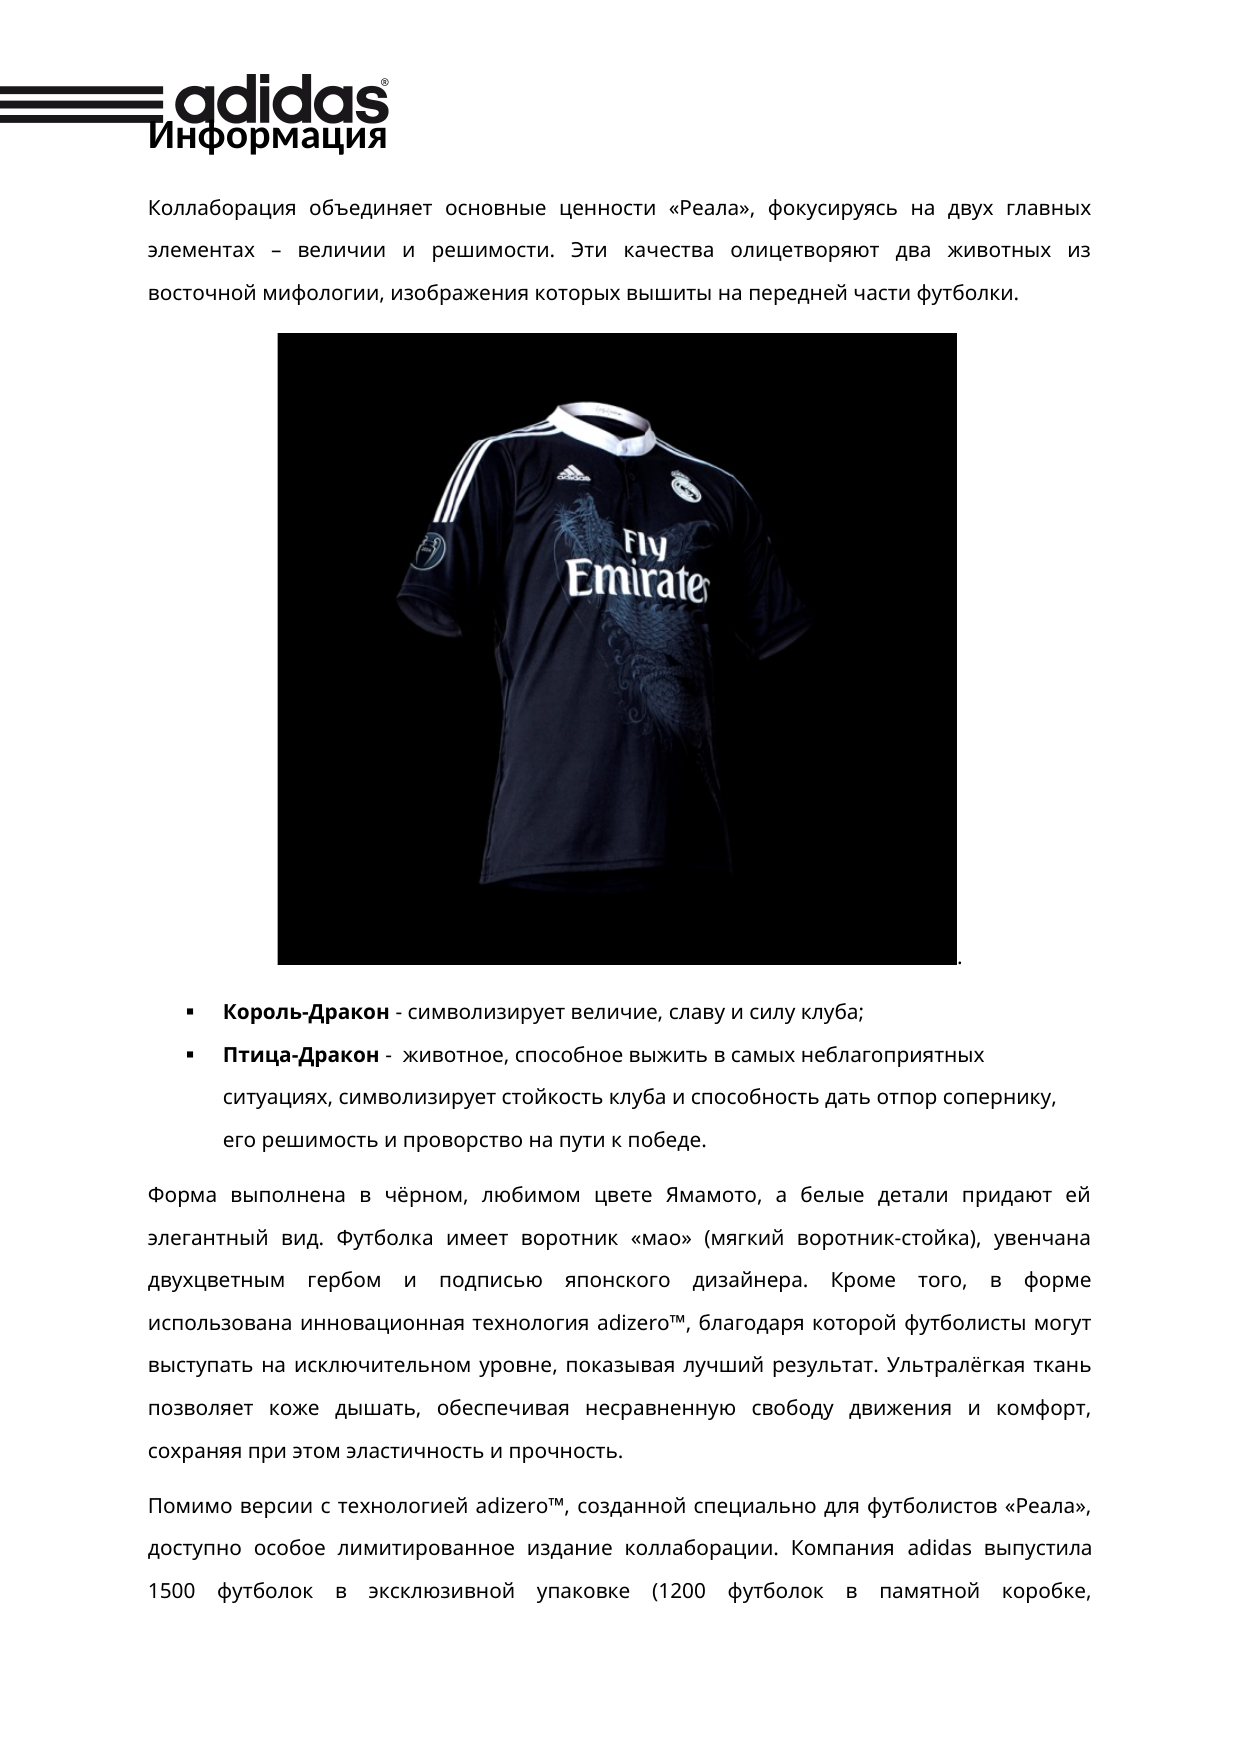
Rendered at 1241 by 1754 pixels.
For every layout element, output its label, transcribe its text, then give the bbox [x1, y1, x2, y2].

picture [0, 74, 389, 124]
text Коллаборация объединяет основные ценности «Реала», фокусируясь на двух главных элементах – величии и решимости. Эти качества олицетворяют два животных из восточной мифологии, изображения которых вышиты на передней части футболки. [148, 193, 1092, 306]
text Форма выполнена в чёрном, любимом цвете Ямамото, а белые детали придают ей элегантный вид. Футболка имеет воротник «мао» (мягкий воротник-стойка), увенчана двухцветным гербом и подписью японского дизайнера. Кроме того, в форме использована инновационная технология adizero™, благодаря которой футболисты могут выступать на исключительном уровне, показывая лучший результат. Ультралёгкая ткань позволяет коже дышать, обеспечивая несравненную свободу движения и комфорт, сохраняя при этом эластичность и прочность. [148, 1180, 1092, 1464]
list Король-Дракон - символизирует величие, славу и силу клуба; [185, 997, 1092, 1026]
list Птица-Дракон - животное, способное выжить в самых неблагоприятных ситуациях, символизирует стойкость клуба и способность дать отпор сопернику, его решимость и проворство на пути к победе. [185, 1040, 1092, 1153]
picture [277, 333, 957, 965]
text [148, 1491, 1092, 1604]
